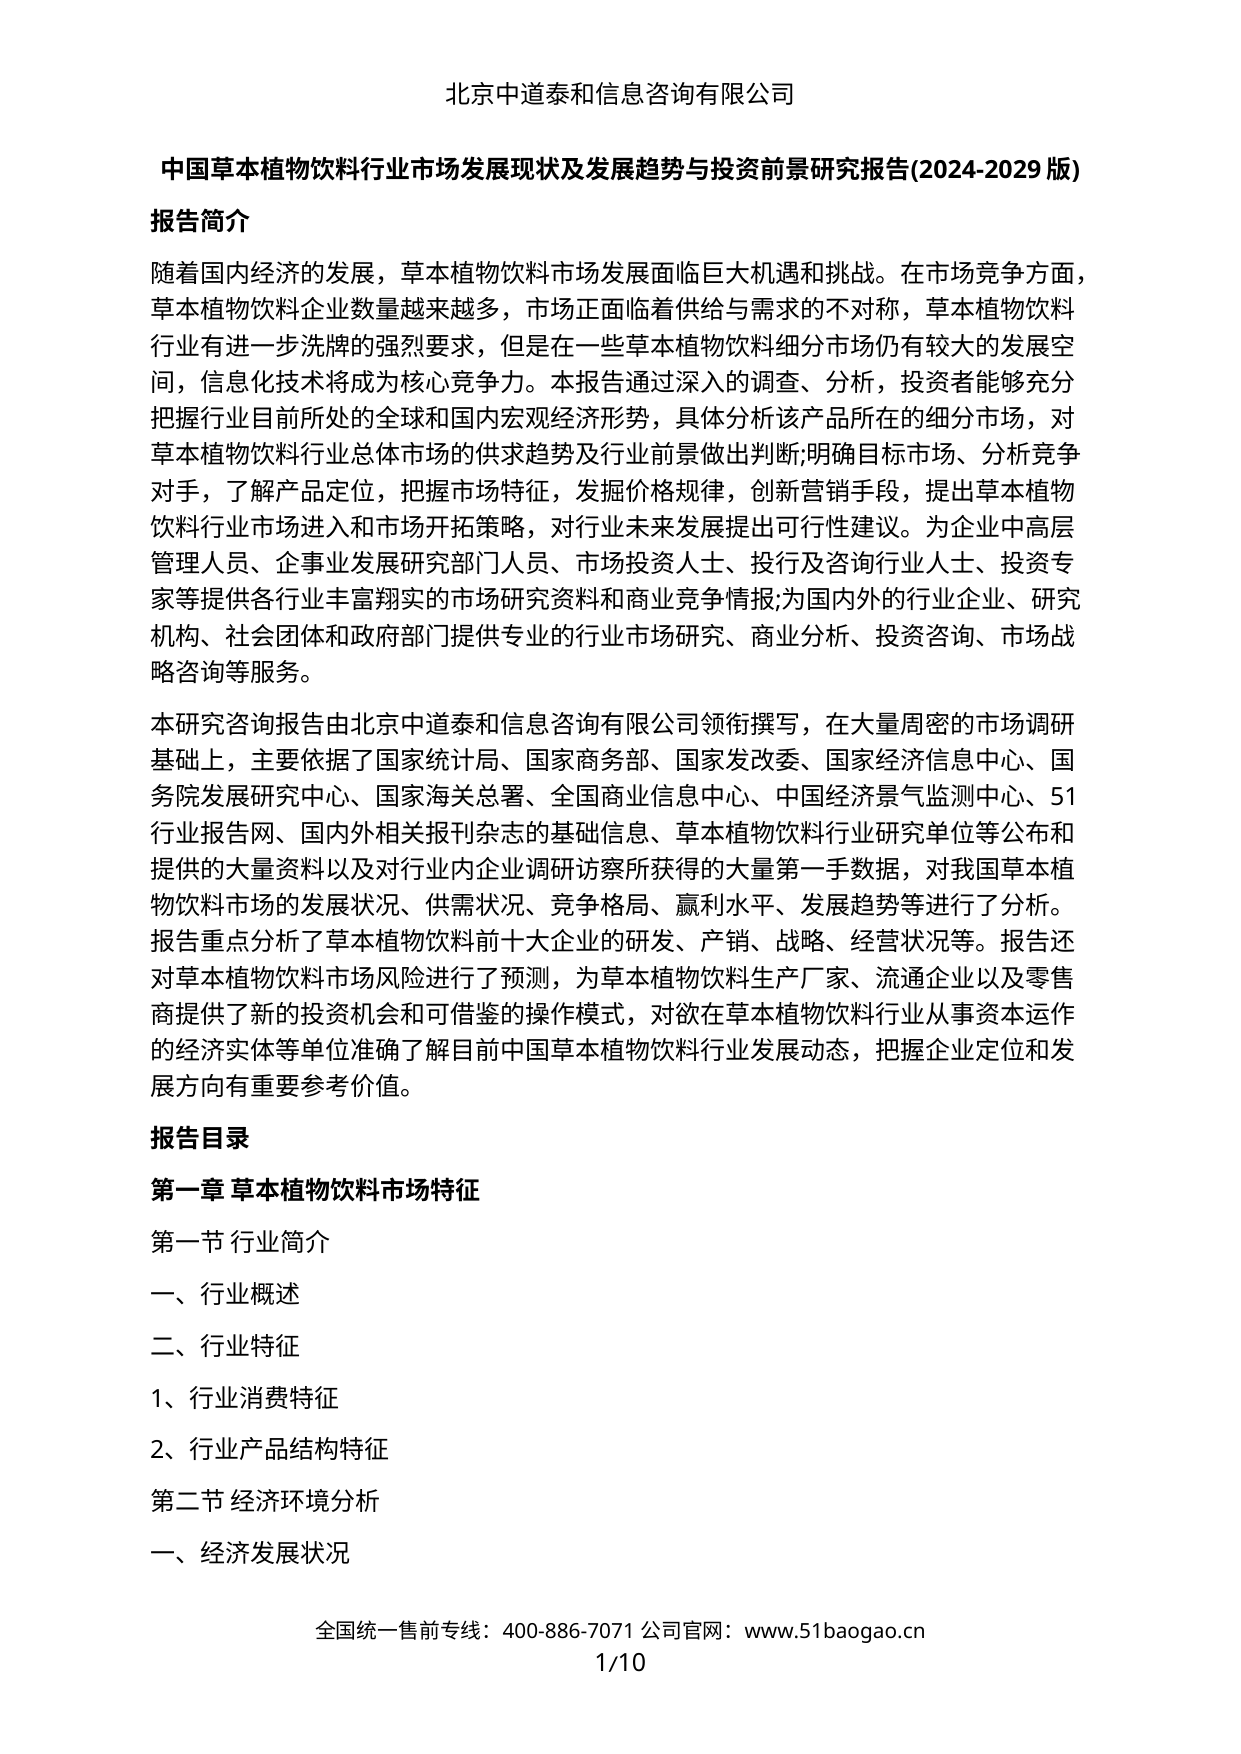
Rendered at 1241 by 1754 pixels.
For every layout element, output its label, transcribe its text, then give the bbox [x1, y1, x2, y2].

text 中国草本植物饮料行业市场发展现状及发展趋势与投资前景研究报告(2024-2029版) [150, 150, 1090, 186]
text 报告目录 [150, 1119, 1090, 1155]
text 二、行业特征 [150, 1326, 1090, 1362]
text 2、行业产品结构特征 [150, 1430, 1090, 1466]
text 1、行业消费特征 [150, 1378, 1090, 1414]
text 报告简介 [150, 202, 1090, 238]
text 第一节 行业简介 [150, 1222, 1090, 1259]
text 随着国内经济的发展，草本植物饮料市场发展面临巨大机遇和挑战。在市场竞争方面，草本植物饮料企业数量越来越多，市场正面临着供给与需求的不对称，草本植物饮料行业有进一步洗牌的强烈要求，但是在一些草本植物饮料细分市场仍有较大的发展空间，信息化技术将成为核心竞争力。本报告通过深入的调查、分析，投资者能够充分把握行业目前所处的全球和国内宏观经济形势，具体分析该产品所在的细分市场，对草本植物饮料行业总体市场的供求趋势及行业前景做出判断;明确目标市场、分析竞争对手，了解产品定位，把握市场特征，发掘价格规律，创新营销手段，提出草本植物饮料行业市场进入和市场开拓策略，对行业未来发展提出可行性建议。为企业中高层管理人员、企事业发展研究部门人员、市场投资人士、投行及咨询行业人士、投资专家等提供各行业丰富翔实的市场研究资料和商业竞争情报;为国内外的行业企业、研究机构、社会团体和政府部门提供专业的行业市场研究、商业分析、投资咨询、市场战略咨询等服务。 [150, 254, 1090, 689]
text 第二节 经济环境分析 [150, 1482, 1090, 1518]
text 本研究咨询报告由北京中道泰和信息咨询有限公司领衔撰写，在大量周密的市场调研基础上，主要依据了国家统计局、国家商务部、国家发改委、国家经济信息中心、国务院发展研究中心、国家海关总署、全国商业信息中心、中国经济景气监测中心、51行业报告网、国内外相关报刊杂志的基础信息、草本植物饮料行业研究单位等公布和提供的大量资料以及对行业内企业调研访察所获得的大量第一手数据，对我国草本植物饮料市场的发展状况、供需状况、竞争格局、赢利水平、发展趋势等进行了分析。报告重点分析了草本植物饮料前十大企业的研发、产销、战略、经营状况等。报告还对草本植物饮料市场风险进行了预测，为草本植物饮料生产厂家、流通企业以及零售商提供了新的投资机会和可借鉴的操作模式，对欲在草本植物饮料行业从事资本运作的经济实体等单位准确了解目前中国草本植物饮料行业发展动态，把握企业定位和发展方向有重要参考价值。 [150, 704, 1090, 1103]
text 一、行业概述 [150, 1274, 1090, 1311]
text 第一章 草本植物饮料市场特征 [150, 1171, 1090, 1207]
text 一、经济发展状况 [150, 1534, 1090, 1570]
